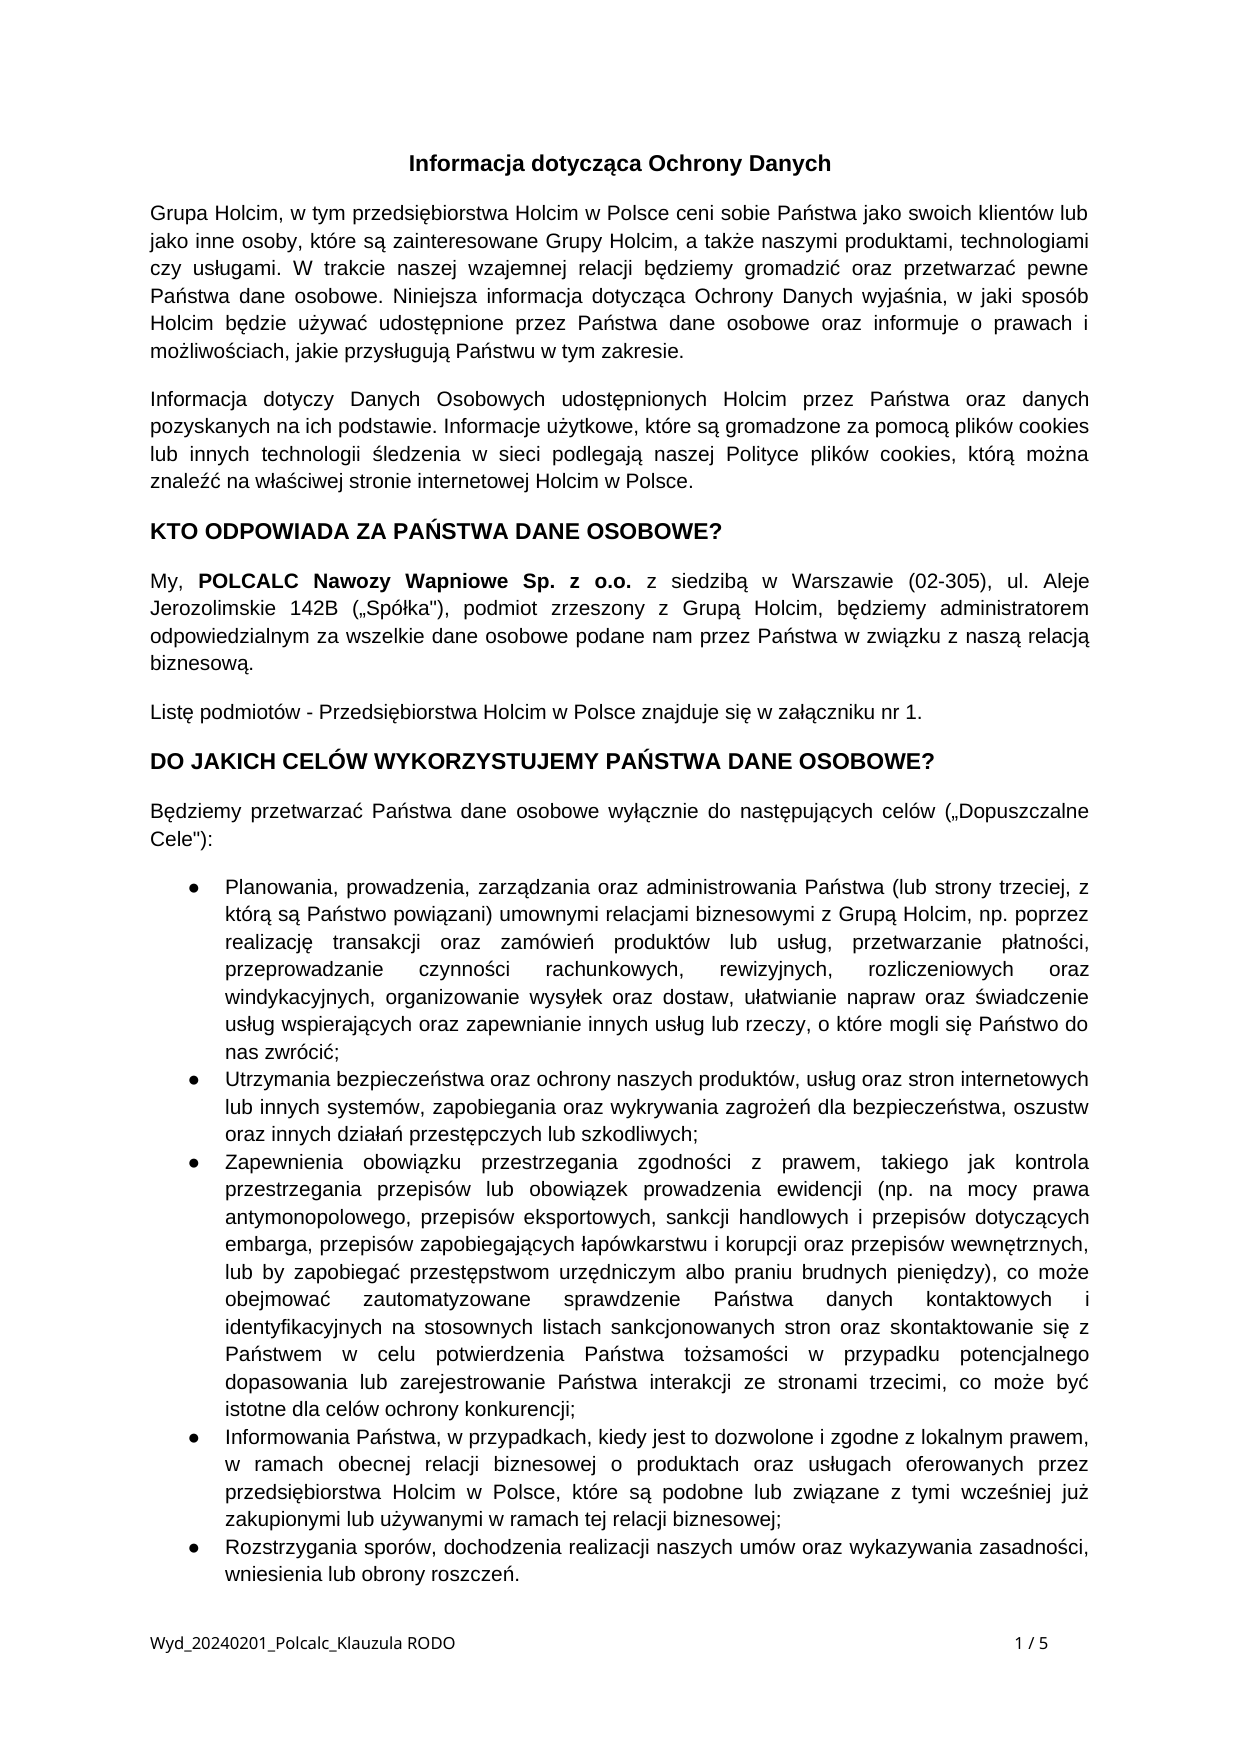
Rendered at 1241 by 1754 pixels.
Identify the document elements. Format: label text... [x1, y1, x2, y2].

list Utrzymania bezpieczeństwa oraz ochrony naszych produktów, usług oraz stron internetowych lub innych systemów, zapobiegania oraz wykrywania zagrożeń dla bezpieczeństwa, oszustw oraz innych działań przestępczych lub szkodliwych; [187, 1067, 1090, 1146]
list Informowania Państwa, w przypadkach, kiedy jest to dozwolone i zgodne z lokalnym prawem, w ramach obecnej relacji biznesowej o produktach oraz usługach oferowanych przez przedsiębiorstwa Holcim w Polsce, które są podobne lub związane z tymi wcześniej już zakupionymi lub używanymi w ramach tej relacji biznesowej; [187, 1425, 1090, 1531]
text DO JAKICH CELÓW WYKORZYSTUJEMY PAŃSTWA DANE OSOBOWE? [150, 748, 1090, 774]
text Będziemy przetwarzać Państwa dane osobowe wyłącznie do następujących celów („Dopuszczalne Cele"): [150, 799, 1090, 850]
text Informacja dotyczy Danych Osobowych udostępnionych Holcim przez Państwa oraz danych pozyskanych na ich podstawie. Informacje użytkowe, które są gromadzone za pomocą plików cookies lub innych technologii śledzenia w sieci podlegają naszej Polityce plików cookies, którą można znaleźć na właściwej stronie internetowej Holcim w Polsce. [150, 387, 1090, 493]
text Informacja dotycząca Ochrony Danych [150, 150, 1090, 176]
text Grupa Holcim, w tym przedsiębiorstwa Holcim w Polsce ceni sobie Państwa jako swoich klientów lub jako inne osoby, które są zainteresowane Grupy Holcim, a także naszymi produktami, technologiami czy usługami. W trakcie naszej wzajemnej relacji będziemy gromadzić oraz przetwarzać pewne Państwa dane osobowe. Niniejsza informacja dotycząca Ochrony Danych wyjaśnia, w jaki sposób Holcim będzie używać udostępnione przez Państwa dane osobowe oraz informuje o prawach i możliwościach, jakie przysługują Państwu w tym zakresie. [150, 201, 1090, 362]
list Zapewnienia obowiązku przestrzegania zgodności z prawem, takiego jak kontrola przestrzegania przepisów lub obowiązek prowadzenia ewidencji (np. na mocy prawa antymonopolowego, przepisów eksportowych, sankcji handlowych i przepisów dotyczących embarga, przepisów zapobiegających łapówkarstwu i korupcji oraz przepisów wewnętrznych, lub by zapobiegać przestępstwom urzędniczym albo praniu brudnych pieniędzy), co może obejmować zautomatyzowane sprawdzenie Państwa danych kontaktowych i identyfikacyjnych na stosownych listach sankcjonowanych stron oraz skontaktowanie się z Państwem w celu potwierdzenia Państwa tożsamości w przypadku potencjalnego dopasowania lub zarejestrowanie Państwa interakcji ze stronami trzecimi, co może być istotne dla celów ochrony konkurencji; [187, 1150, 1090, 1421]
text KTO ODPOWIADA ZA PAŃSTWA DANE OSOBOWE? [150, 518, 1090, 544]
list Rozstrzygania sporów, dochodzenia realizacji naszych umów oraz wykazywania zasadności, wniesienia lub obrony roszczeń. [187, 1535, 1090, 1586]
list Planowania, prowadzenia, zarządzania oraz administrowania Państwa (lub strony trzeciej, z którą są Państwo powiązani) umownymi relacjami biznesowymi z Grupą Holcim, np. poprzez realizację transakcji oraz zamówień produktów lub usług, przetwarzanie płatności, przeprowadzanie czynności rachunkowych, rewizyjnych, rozliczeniowych oraz windykacyjnych, organizowanie wysyłek oraz dostaw, ułatwianie napraw oraz świadczenie usług wspierających oraz zapewnianie innych usług lub rzeczy, o które mogli się Państwo do nas zwrócić; [187, 875, 1090, 1064]
text My, POLCALC Nawozy Wapniowe Sp. z o.o. z siedzibą w Warszawie (02-305), ul. Aleje Jerozolimskie 142B („Spółka"), podmiot zrzeszony z Grupą Holcim, będziemy administratorem odpowiedzialnym za wszelkie dane osobowe podane nam przez Państwa w związku z naszą relacją biznesową. [150, 569, 1090, 675]
text Listę podmiotów - Przedsiębiorstwa Holcim w Polsce znajduje się w załączniku nr 1. [150, 699, 1090, 723]
